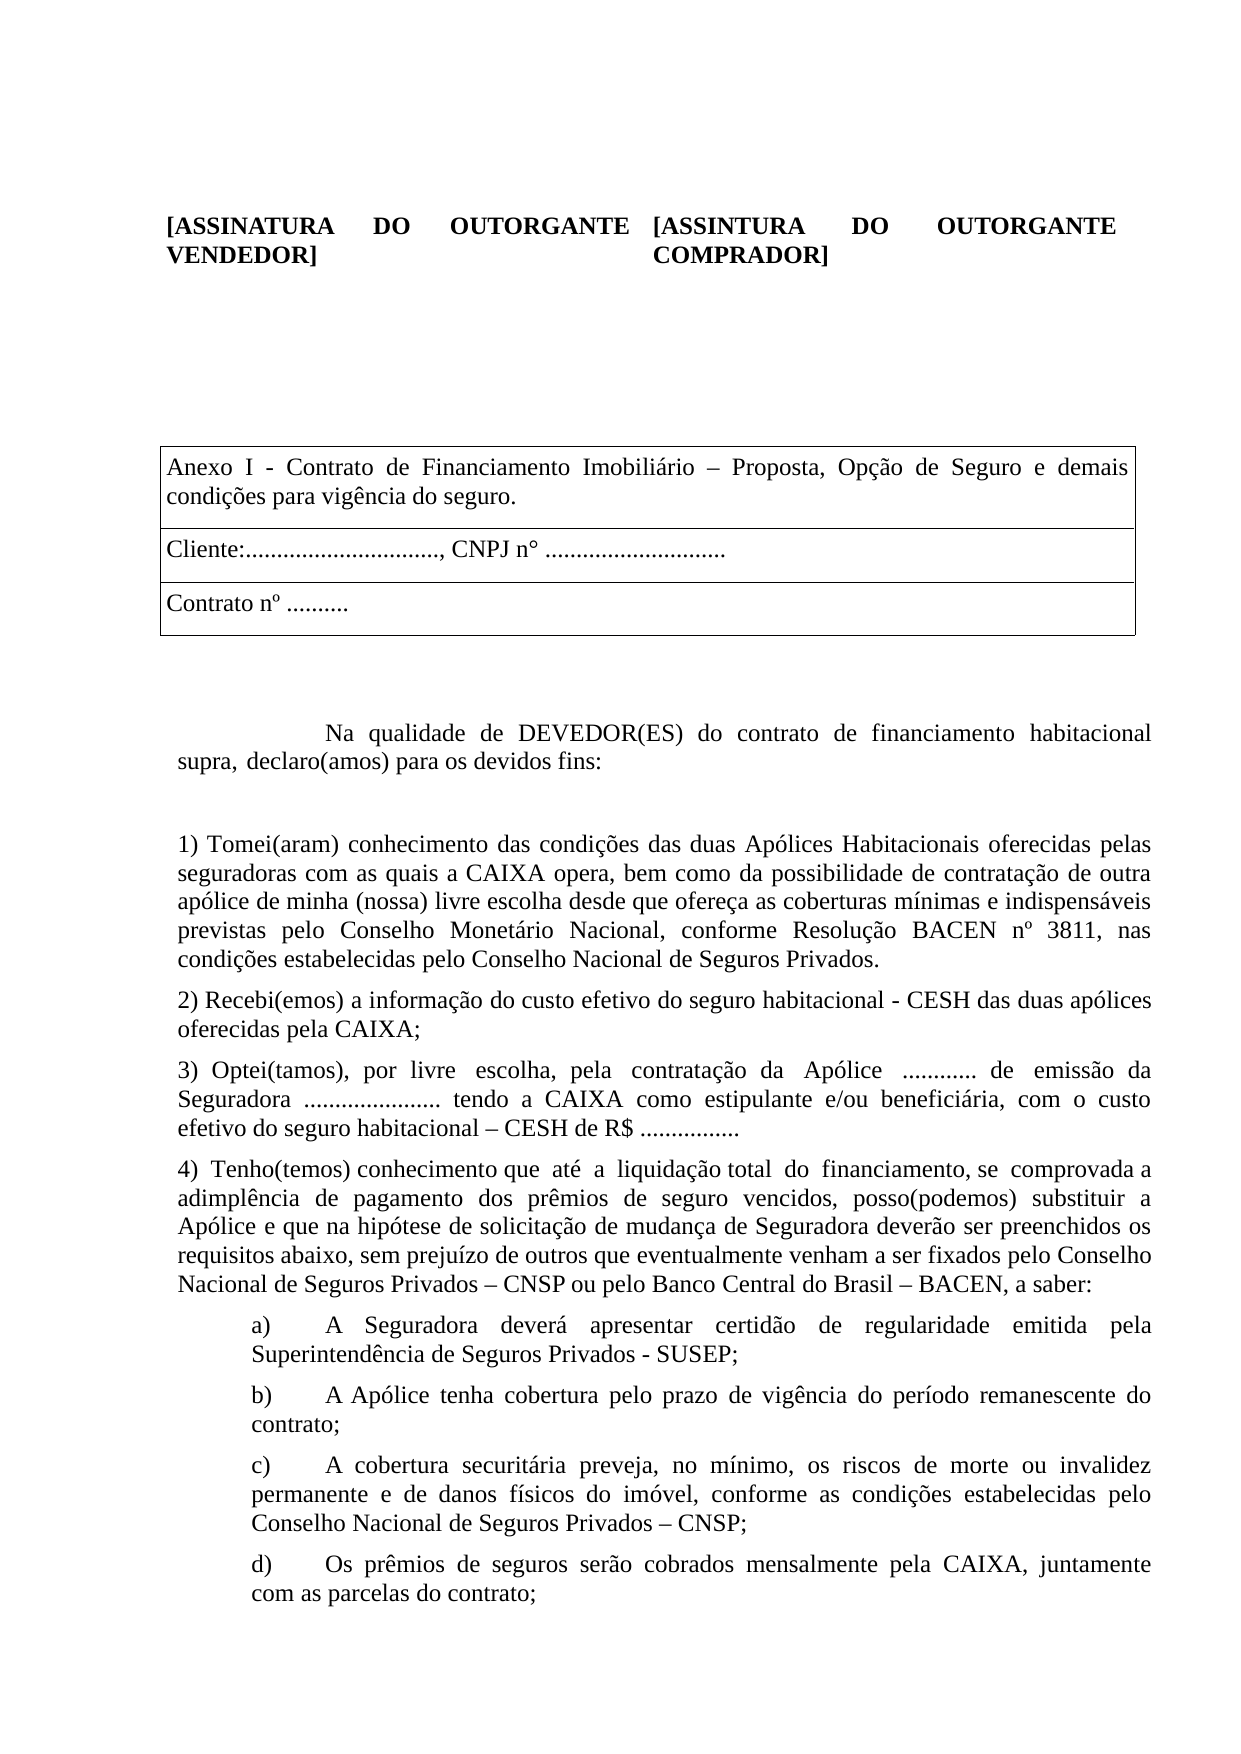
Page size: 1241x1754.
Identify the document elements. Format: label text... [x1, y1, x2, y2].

text 4) Tenho(temos) conhecimento que até a liquidação total do financiamento, se comprovada a adimplência de pagamento dos prêmios de seguro vencidos, posso(podemos) substituir a Apólice e que na hipótese de solicitação de mudança de Seguradora deverão ser preenchidos os requisitos abaixo, sem prejuízo de outros que eventualmente venham a ser fixados pelo Conselho Nacional de Seguros Privados – CNSP ou pelo Banco Central do Brasil – BACEN, a saber: [177, 1154, 1152, 1298]
text Na qualidade de DEVEDOR(ES) do contrato de financiamento habitacional supra, declaro(amos) para os devidos fins: [177, 718, 1152, 775]
list Os prêmios de seguros serão cobrados mensalmente pela CAIXA, juntamente com as parcelas do contrato; [251, 1549, 1152, 1606]
list A Seguradora deverá apresentar certidão de regularidade emitida pela Superintendência de Seguros Privados - SUSEP; [251, 1310, 1152, 1368]
text 1) Tomei(aram) conhecimento das condições das duas Apólices Habitacionais oferecidas pelas seguradoras com as quais a CAIXA opera, bem como da possibilidade de contratação de outra apólice de minha (nossa) livre escolha desde que ofereça as coberturas mínimas e indispensáveis previstas pelo Conselho Monetário Nacional, conforme Resolução BACEN nº 3811, nas condições estabelecidas pelo Conselho Nacional de Seguros Privados. [177, 829, 1152, 973]
table_cell Cliente:..............................., CNPJ n° ............................. [161, 528, 1135, 581]
table_cell Contrato nº .......... [161, 581, 1135, 635]
text 2) Recebi(emos) a informação do custo efetivo do seguro habitacional - CESH das duas apólices oferecidas pela CAIXA; [177, 985, 1152, 1043]
text 3) Optei(tamos), por livre escolha, pela contratação da Apólice ............ de emissão da Seguradora ...................... tendo a CAIXA como estipulante e/ou beneficiária, com o custo efetivo do seguro habitacional – CESH de R$ ................ [177, 1055, 1152, 1141]
table_header Anexo I - Contrato de Financiamento Imobiliário – Proposta, Opção de Seguro e demais condições para vigência do seguro. [161, 447, 1135, 528]
table_header [ASSINTURA DO OUTORGANTE COMPRADOR] [641, 211, 1128, 322]
list A cobertura securitária preveja, no mínimo, os riscos de morte ou invalidez permanente e de danos físicos do imóvel, conforme as condições estabelecidas pelo Conselho Nacional de Seguros Privados – CNSP; [251, 1450, 1152, 1536]
table_header [ASSINATURA DO OUTORGANTE VENDEDOR] [155, 211, 641, 322]
list A Apólice tenha cobertura pelo prazo de vigência do período remanescente do contrato; [251, 1380, 1152, 1438]
